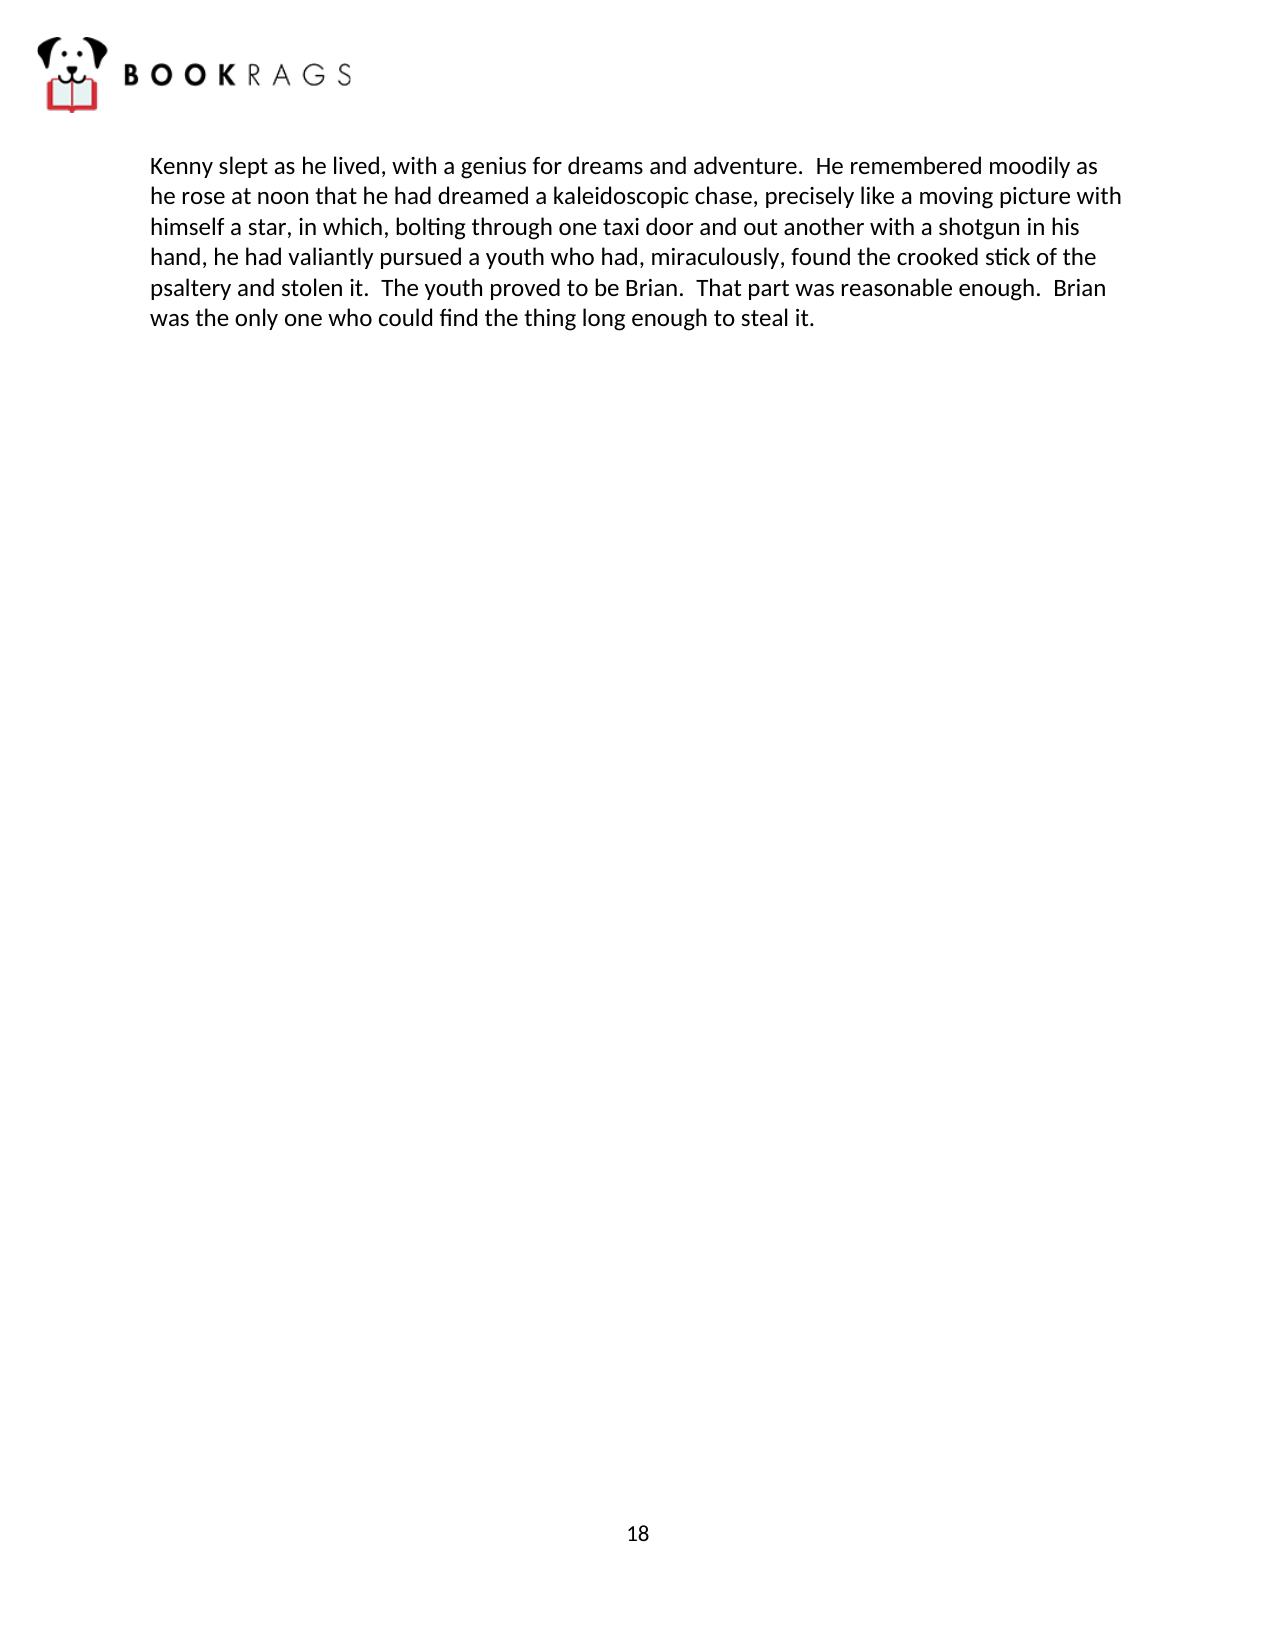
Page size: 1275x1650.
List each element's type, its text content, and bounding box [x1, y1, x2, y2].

picture [37, 37, 351, 113]
text Kenny slept as he lived, with a genius for dreams and adventure. He remembered moodily as he rose at noon that he had dreamed a kaleidoscopic chase, precisely like a moving picture with himself a star, in which, bolting through one taxi door and out another with a shotgun in his hand, he had valiantly pursued a youth who had, miraculously, found the crooked stick of the psaltery and stolen it. The youth proved to be Brian. That part was reasonable enough. Brian was the only one who could find the thing long enough to steal it. [150, 150, 1125, 333]
